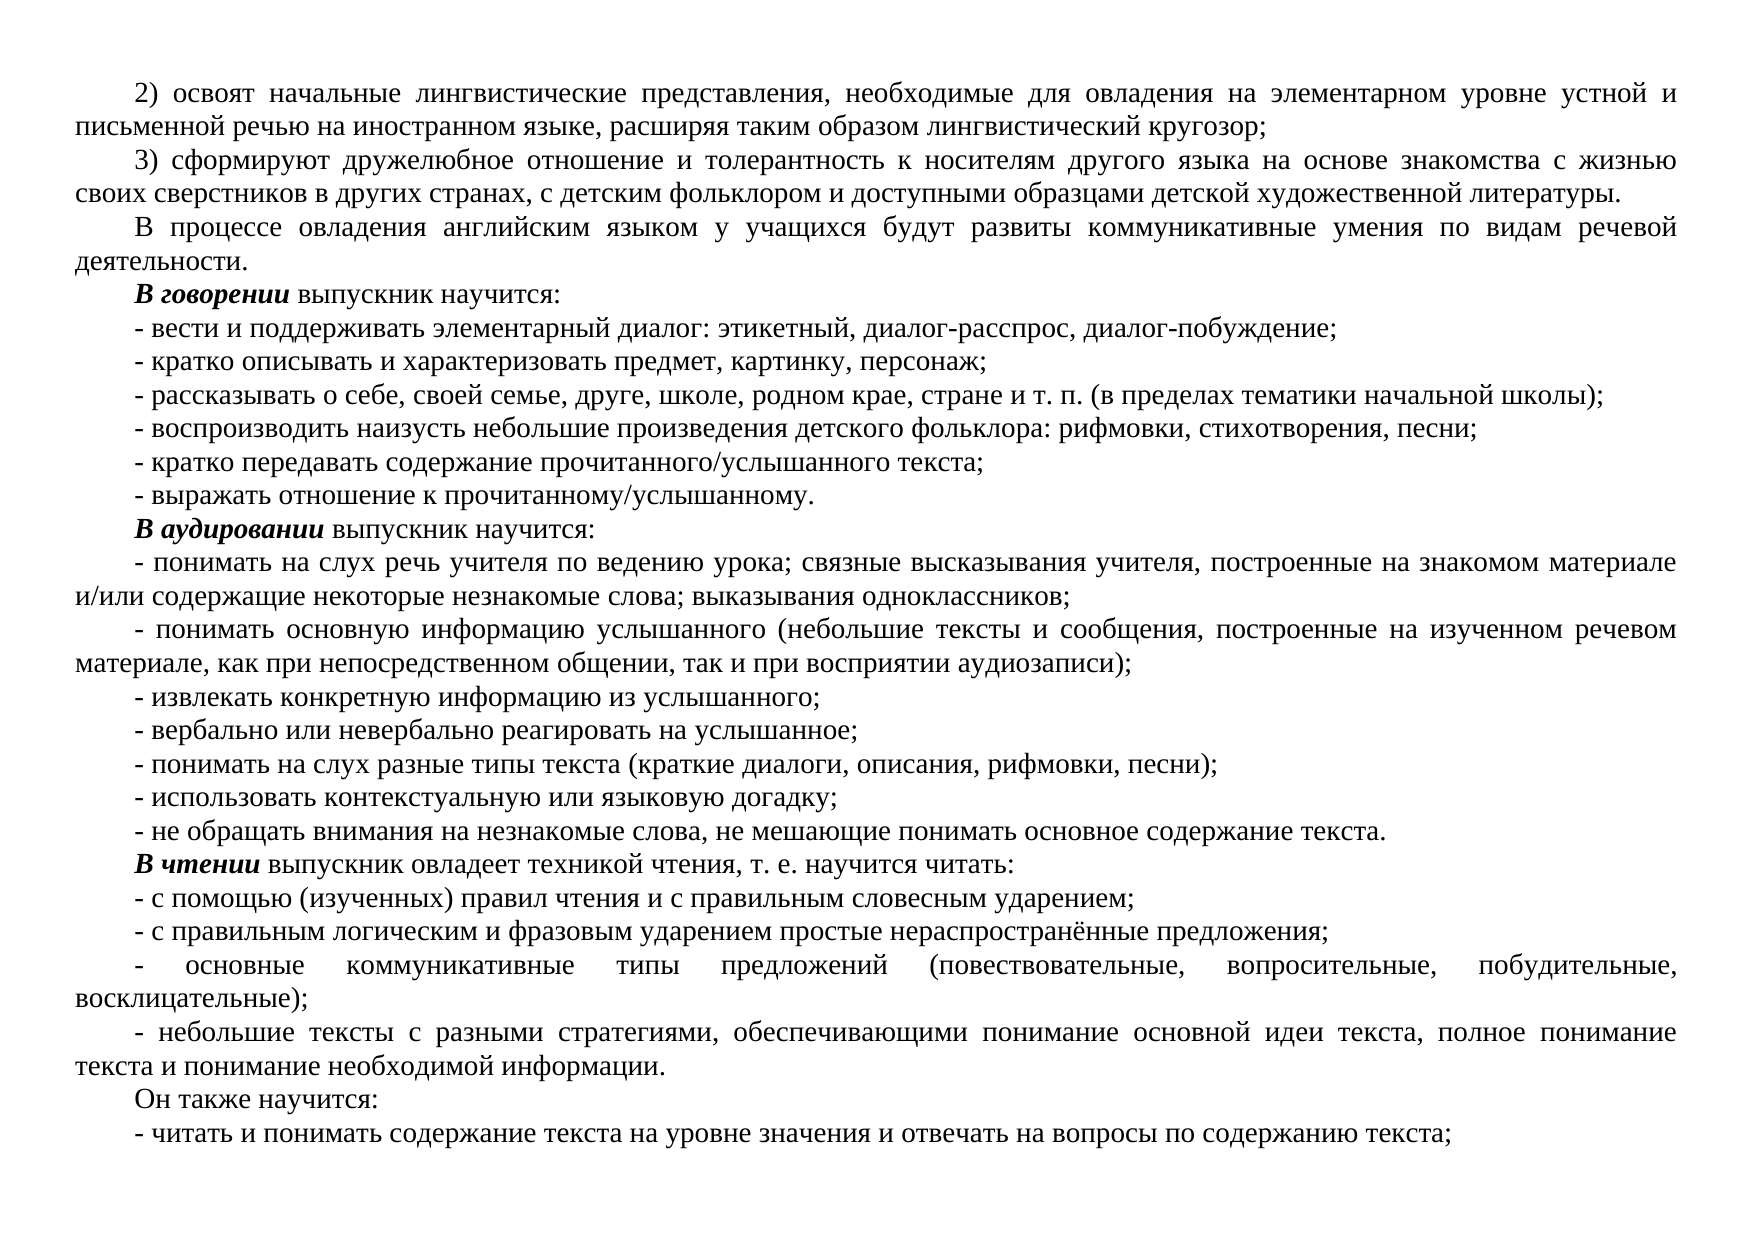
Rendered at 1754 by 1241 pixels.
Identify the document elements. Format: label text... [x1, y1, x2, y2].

text - с правильным логическим и фразовым ударением простые нераспространённые предложения; [75, 913, 1679, 947]
text - не обращать внимания на незнакомые слова, не мешающие понимать основное содержание текста. [75, 813, 1679, 846]
text В аудировании выпускник научится: [75, 511, 1679, 544]
text - извлекать конкретную информацию из услышанного; [75, 679, 1679, 712]
text - кратко передавать содержание прочитанного/услышанного текста; [75, 444, 1679, 477]
text - воспроизводить наизусть небольшие произведения детского фольклора: рифмовки, стихотворения, песни; [75, 410, 1679, 444]
text В говорении выпускник научится: [75, 276, 1679, 310]
text - рассказывать о себе, своей семье, друге, школе, родном крае, стране и т. п. (в пределах тематики начальной школы); [75, 377, 1679, 410]
text - кратко описывать и характеризовать предмет, картинку, персонаж; [75, 343, 1679, 377]
text - выражать отношение к прочитанному/услышанному. [75, 477, 1679, 511]
text - вербально или невербально реагировать на услышанное; [75, 712, 1679, 746]
text - понимать основную информацию услышанного (небольшие тексты и сообщения, построенные на изученном речевом материале, как при непосредственном общении, так и при восприятии аудиозаписи); [75, 612, 1679, 679]
text Он также научится: [75, 1081, 1679, 1115]
text - небольшие тексты с разными стратегиями, обеспечивающими понимание основной идеи текста, полное понимание текста и понимание необходимой информации. [75, 1014, 1679, 1081]
text - понимать на слух разные типы текста (краткие диалоги, описания, рифмовки, песни); [75, 746, 1679, 779]
text В чтении выпускник овладеет техникой чтения, т. е. научится читать: [75, 846, 1679, 880]
text - использовать контекстуальную или языковую догадку; [75, 779, 1679, 813]
text В процессе овладения английским языком у учащихся будут развиты коммуникативные умения по видам речевой деятельности. [75, 209, 1679, 276]
text - с помощью (изученных) правил чтения и с правильным словесным ударением; [75, 880, 1679, 913]
text 2) освоят начальные лингвистические представления, необходимые для овладения на элементарном уровне устной и письменной речью на иностранном языке, расширяя таким образом лингвистический кругозор; [75, 75, 1679, 142]
text - вести и поддерживать элементарный диалог: этикетный, диалог-расспрос, диалог-побуждение; [75, 310, 1679, 343]
text - понимать на слух речь учителя по ведению урока; связные высказывания учителя, построенные на знакомом материале и/или содержащие некоторые незнакомые слова; выказывания одноклассников; [75, 544, 1679, 612]
text 3) сформируют дружелюбное отношение и толерантность к носителям другого языка на основе знакомства с жизнью своих сверстников в других странах, с детским фольклором и доступными образцами детской художественной литературы. [75, 142, 1679, 209]
text - читать и понимать содержание текста на уровне значения и отвечать на вопросы по содержанию текста; [75, 1115, 1679, 1148]
text - основные коммуникативные типы предложений (повествовательные, вопросительные, побудительные, восклицательные); [75, 947, 1679, 1014]
